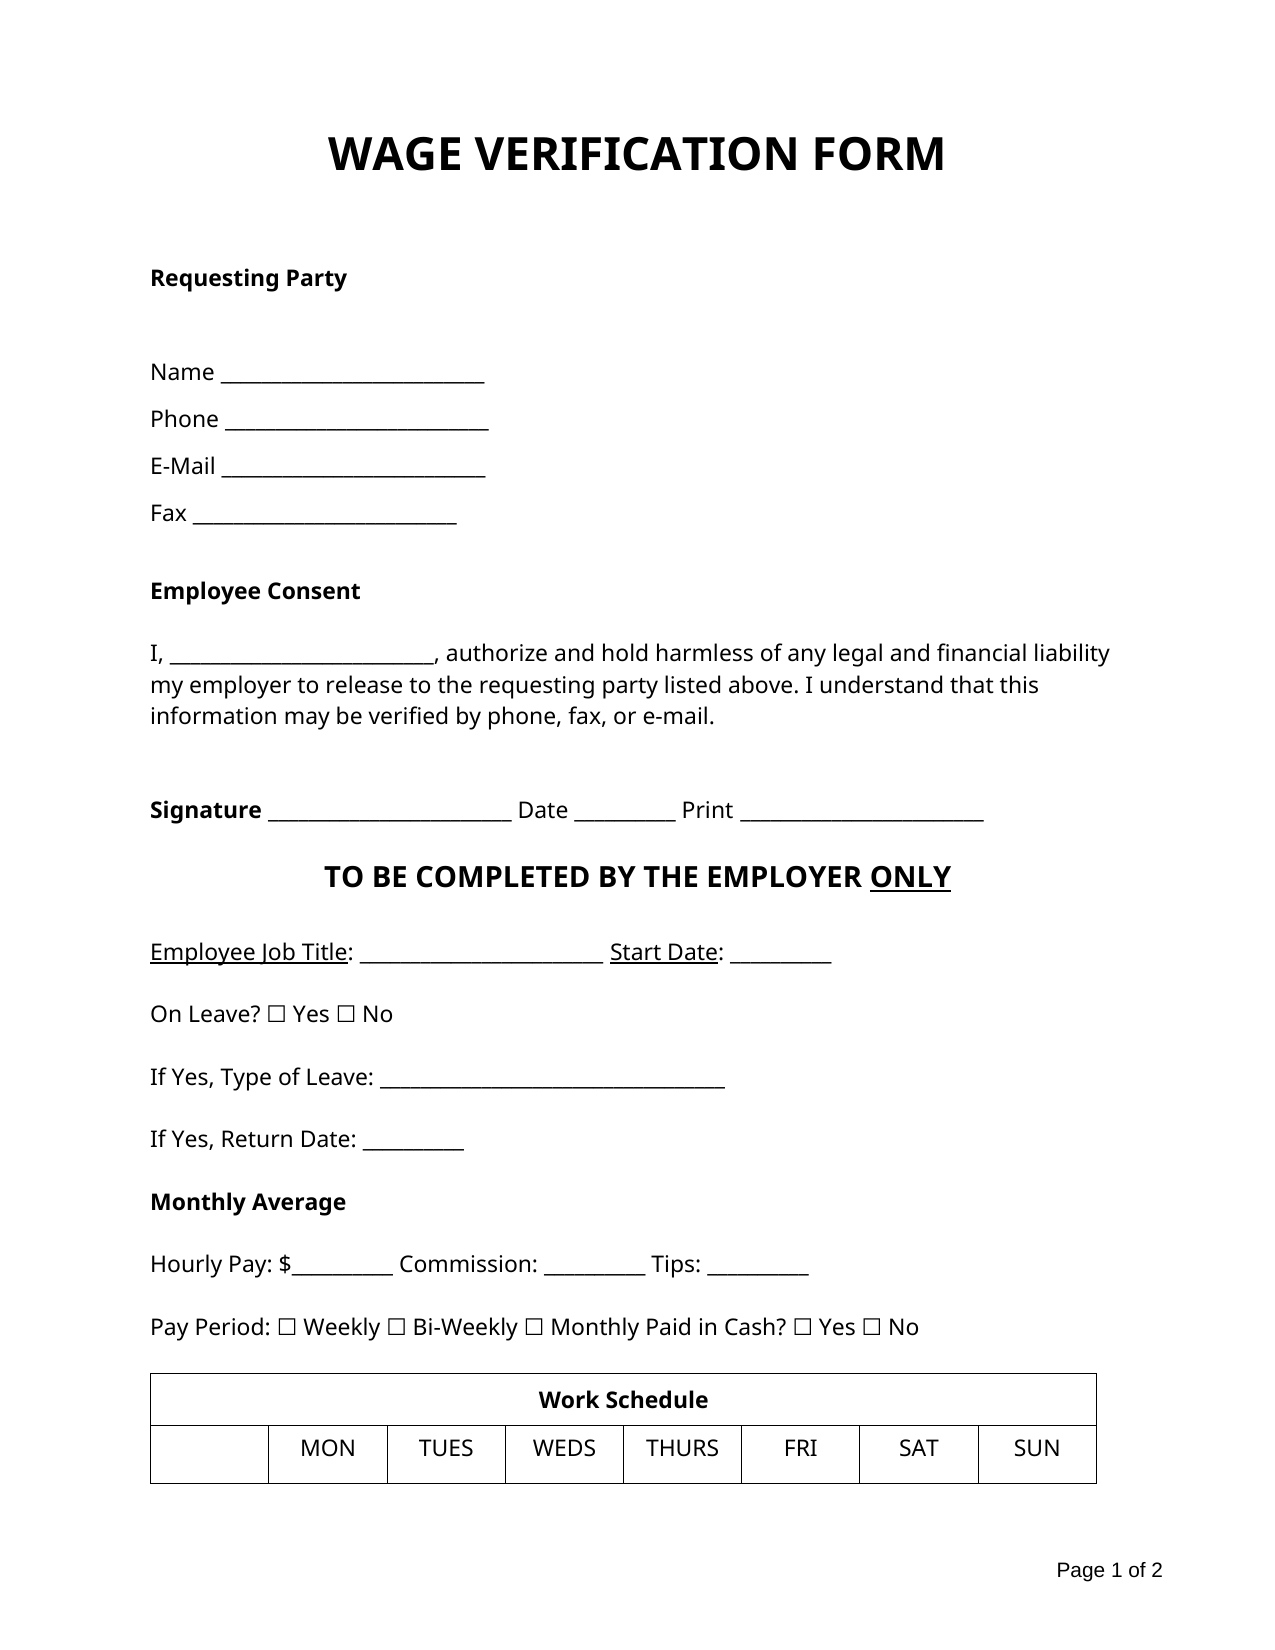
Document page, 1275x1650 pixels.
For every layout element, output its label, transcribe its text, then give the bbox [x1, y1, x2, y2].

table_cell MON [269, 1426, 387, 1483]
text Monthly Average [150, 1185, 1125, 1217]
table_header Work Schedule [151, 1374, 1096, 1425]
text Employee Job Title: ________________________ Start Date: __________ [150, 935, 1125, 967]
text Phone __________________________ [150, 403, 1125, 434]
text On Leave? ☐ Yes ☐ No [150, 998, 1125, 1029]
text Requesting Party [150, 262, 1125, 293]
table_cell [151, 1426, 268, 1483]
table_cell THURS [624, 1426, 741, 1483]
text Employee Consent [150, 575, 1125, 606]
text WAGE VERIFICATION FORM [150, 122, 1125, 184]
text Name __________________________ [150, 356, 1125, 387]
text E-Mail __________________________ [150, 450, 1125, 481]
text TO BE COMPLETED BY THE EMPLOYER ONLY [150, 856, 1125, 896]
text I, __________________________, authorize and hold harmless of any legal and financial liability my employer to release to the requesting party listed above. I understand that this information may be verified by phone, fax, or e-mail. [150, 637, 1125, 731]
table_cell FRI [742, 1426, 859, 1483]
table_cell WEDS [506, 1426, 623, 1483]
text Signature ________________________ Date __________ Print ________________________ [150, 793, 1125, 825]
text Fax __________________________ [150, 497, 1125, 528]
text If Yes, Type of Leave: __________________________________ [150, 1060, 1125, 1092]
table_cell SAT [860, 1426, 978, 1483]
text If Yes, Return Date: __________ [150, 1123, 1125, 1154]
text Pay Period: ☐ Weekly ☐ Bi-Weekly ☐ Monthly Paid in Cash? ☐ Yes ☐ No [150, 1310, 1125, 1342]
text Hourly Pay: $__________ Commission: __________ Tips: __________ [150, 1248, 1125, 1279]
table_cell SUN [979, 1426, 1096, 1483]
table_cell TUES [388, 1426, 505, 1483]
